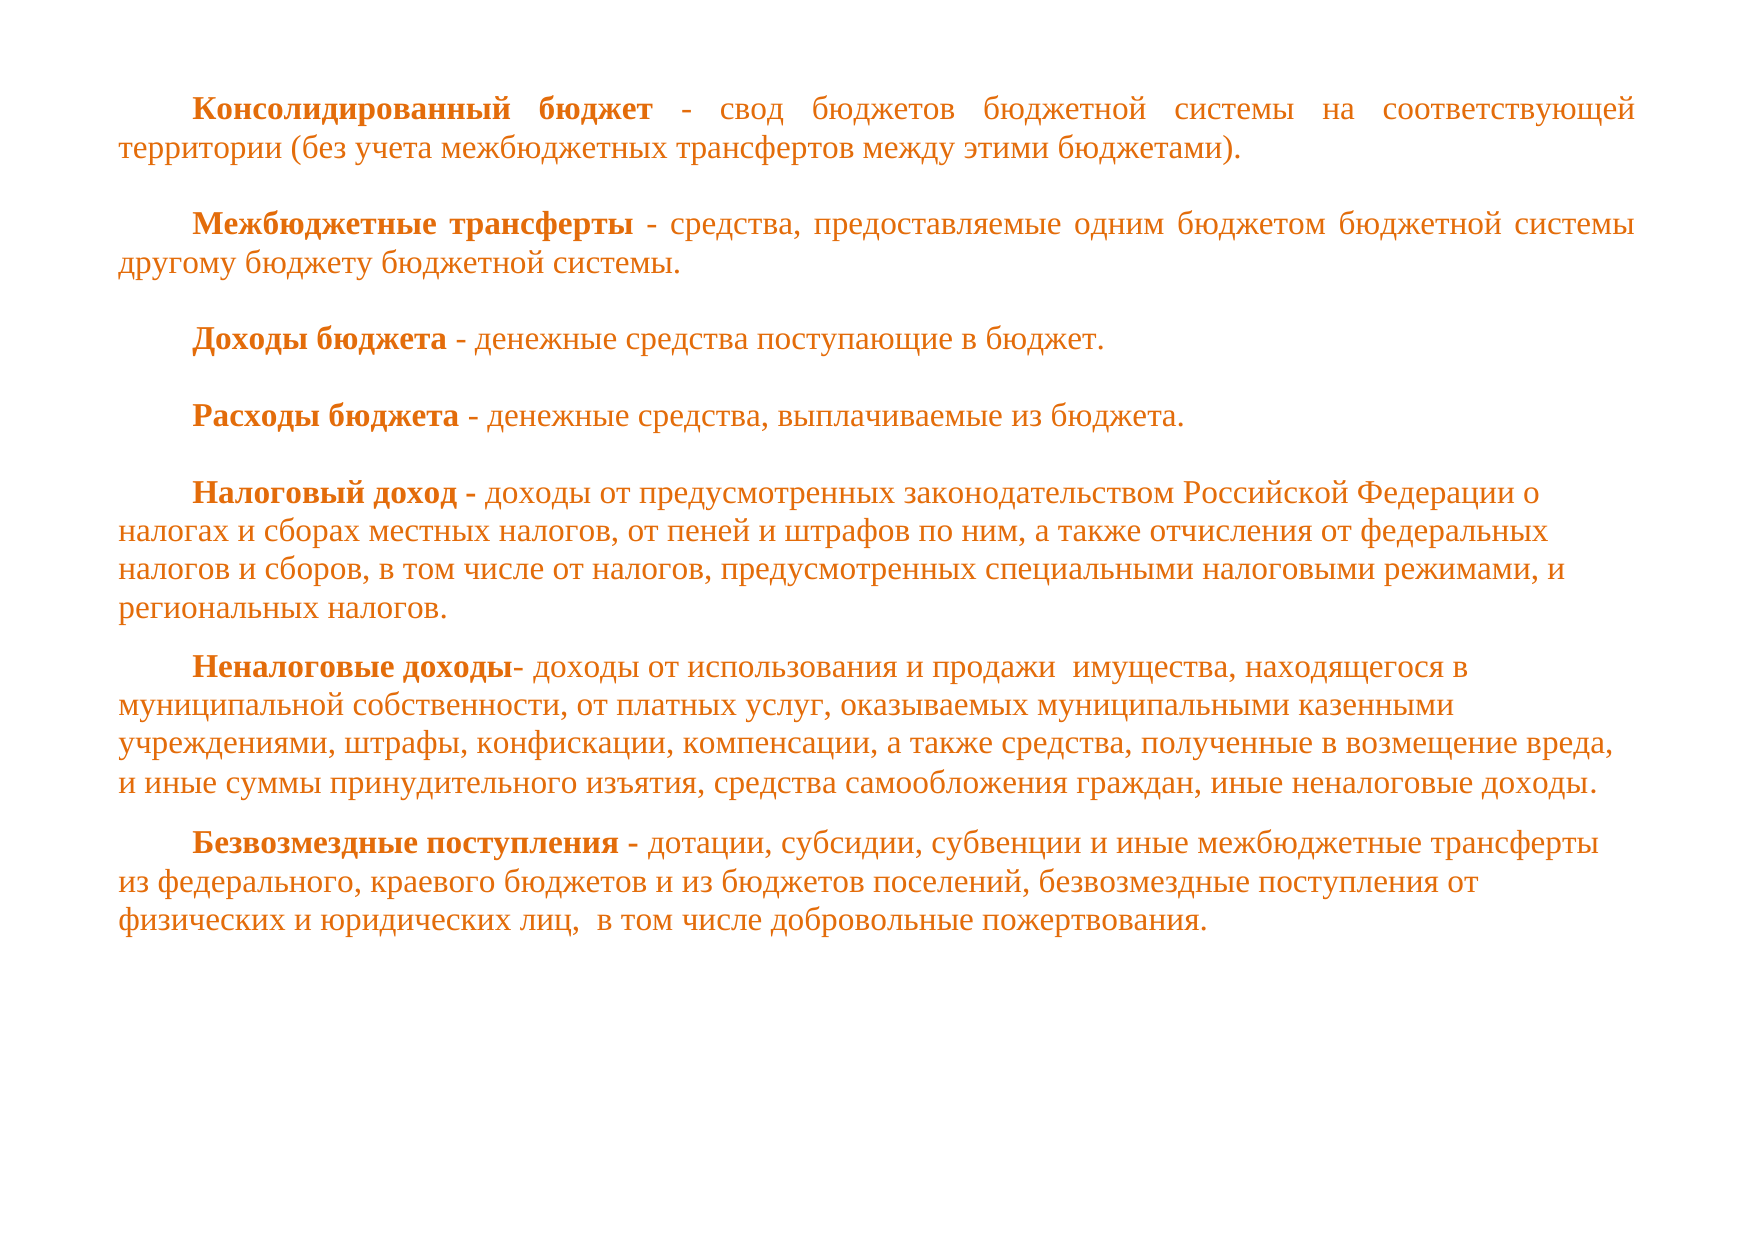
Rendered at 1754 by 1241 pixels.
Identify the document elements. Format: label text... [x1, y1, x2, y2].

text Доходы бюджета - денежные средства поступающие в бюджет. [118, 318, 1636, 357]
text Неналоговые доходы- доходы от использования и продажи имущества, находящегося в муниципальной собственности, от платных услуг, оказываемых муниципальными казенными учреждениями, штрафы, конфискации, компенсации, а также средства, полученные в возмещение вреда, и иные суммы принудительного изъятия, средства самообложения граждан, иные неналоговые доходы. [118, 646, 1636, 802]
text Расходы бюджета - денежные средства, выплачиваемые из бюджета. [118, 395, 1636, 433]
text Консолидированный бюджет - свод бюджетов бюджетной системы на соответствующей территории (без учета межбюджетных трансфертов между этими бюджетами). [118, 88, 1636, 165]
text Налоговый доход - доходы от предусмотренных законодательством Российской Федерации о налогах и сборах местных налогов, от пеней и штрафов по ним, а также отчисления от федеральных налогов и сборов, в том числе от налогов, предусмотренных специальными налоговыми режимами, и региональных налогов. [118, 472, 1636, 625]
text Безвозмездные поступления - дотации, субсидии, субвенции и иные межбюджетные трансферты из федерального, краевого бюджетов и из бюджетов поселений, безвозмездные поступления от физических и юридических лиц, в том числе добровольные пожертвования. [118, 823, 1636, 938]
text Межбюджетные трансферты - средства, предоставляемые одним бюджетом бюджетной системы другому бюджету бюджетной системы. [118, 203, 1636, 280]
